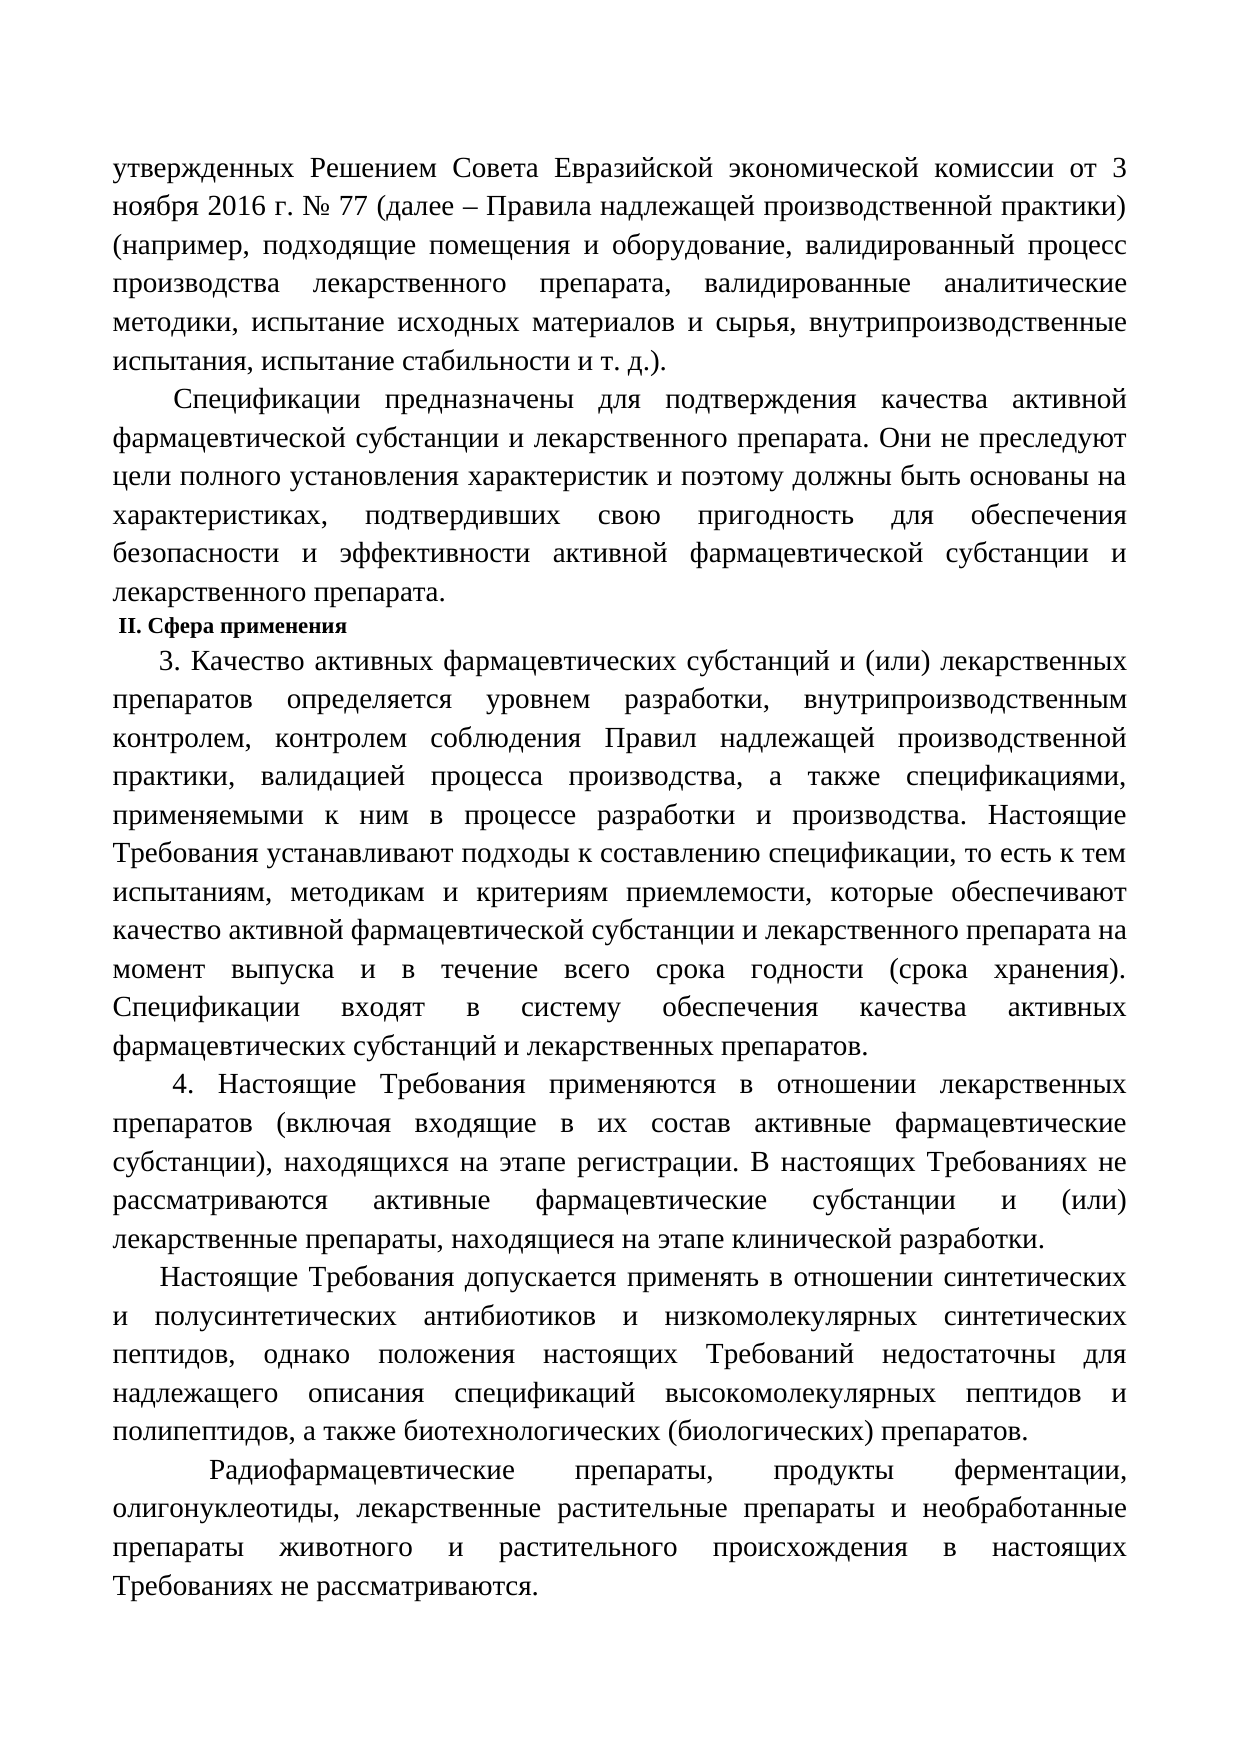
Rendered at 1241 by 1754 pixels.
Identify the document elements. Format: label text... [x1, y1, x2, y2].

text 3. Качество активных фармацевтических субстанций и (или) лекарственных препаратов определяется уровнем разработки, внутрипроизводственным контролем, контролем соблюдения Правил надлежащей производственной практики, валидацией процесса производства, а также спецификациями, применяемыми к ним в процессе разработки и производства. Настоящие Требования устанавливают подходы к составлению спецификации, то есть к тем испытаниям, методикам и критериям приемлемости, которые обеспечивают качество активной фармацевтической субстанции и лекарственного препарата на момент выпуска и в течение всего срока годности (срока хранения). Спецификации входят в систему обеспечения качества активных фармацевтических субстанций и лекарственных препаратов. [112, 643, 1128, 1062]
text Спецификации предназначены для подтверждения качества активной фармацевтической субстанции и лекарственного препарата. Они не преследуют цели полного установления характеристик и поэтому должны быть основаны на характеристиках, подтвердивших свою пригодность для обеспечения безопасности и эффективности активной фармацевтической субстанции и лекарственного препарата. [112, 381, 1128, 607]
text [112, 150, 1128, 376]
text 4. Настоящие Требования применяются в отношении лекарственных препаратов (включая входящие в их состав активные фармацевтические субстанции), находящихся на этапе регистрации. В настоящих Требованиях не рассматриваются активные фармацевтические субстанции и (или) лекарственные препараты, находящиеся на этапе клинической разработки. [112, 1067, 1128, 1254]
text II. Сфера применения [112, 612, 1128, 639]
text Настоящие Требования допускается применять в отношении синтетических и полусинтетических антибиотиков и низкомолекулярных синтетических пептидов, однако положения настоящих Требований недостаточны для надлежащего описания спецификаций высокомолекулярных пептидов и полипептидов, а также биотехнологических (биологических) препаратов. [112, 1259, 1128, 1447]
text Радиофармацевтические препараты, продукты ферментации, олигонуклеотиды, лекарственные растительные препараты и необработанные препараты животного и растительного происхождения в настоящих Требованиях не рассматриваются. [112, 1452, 1128, 1601]
